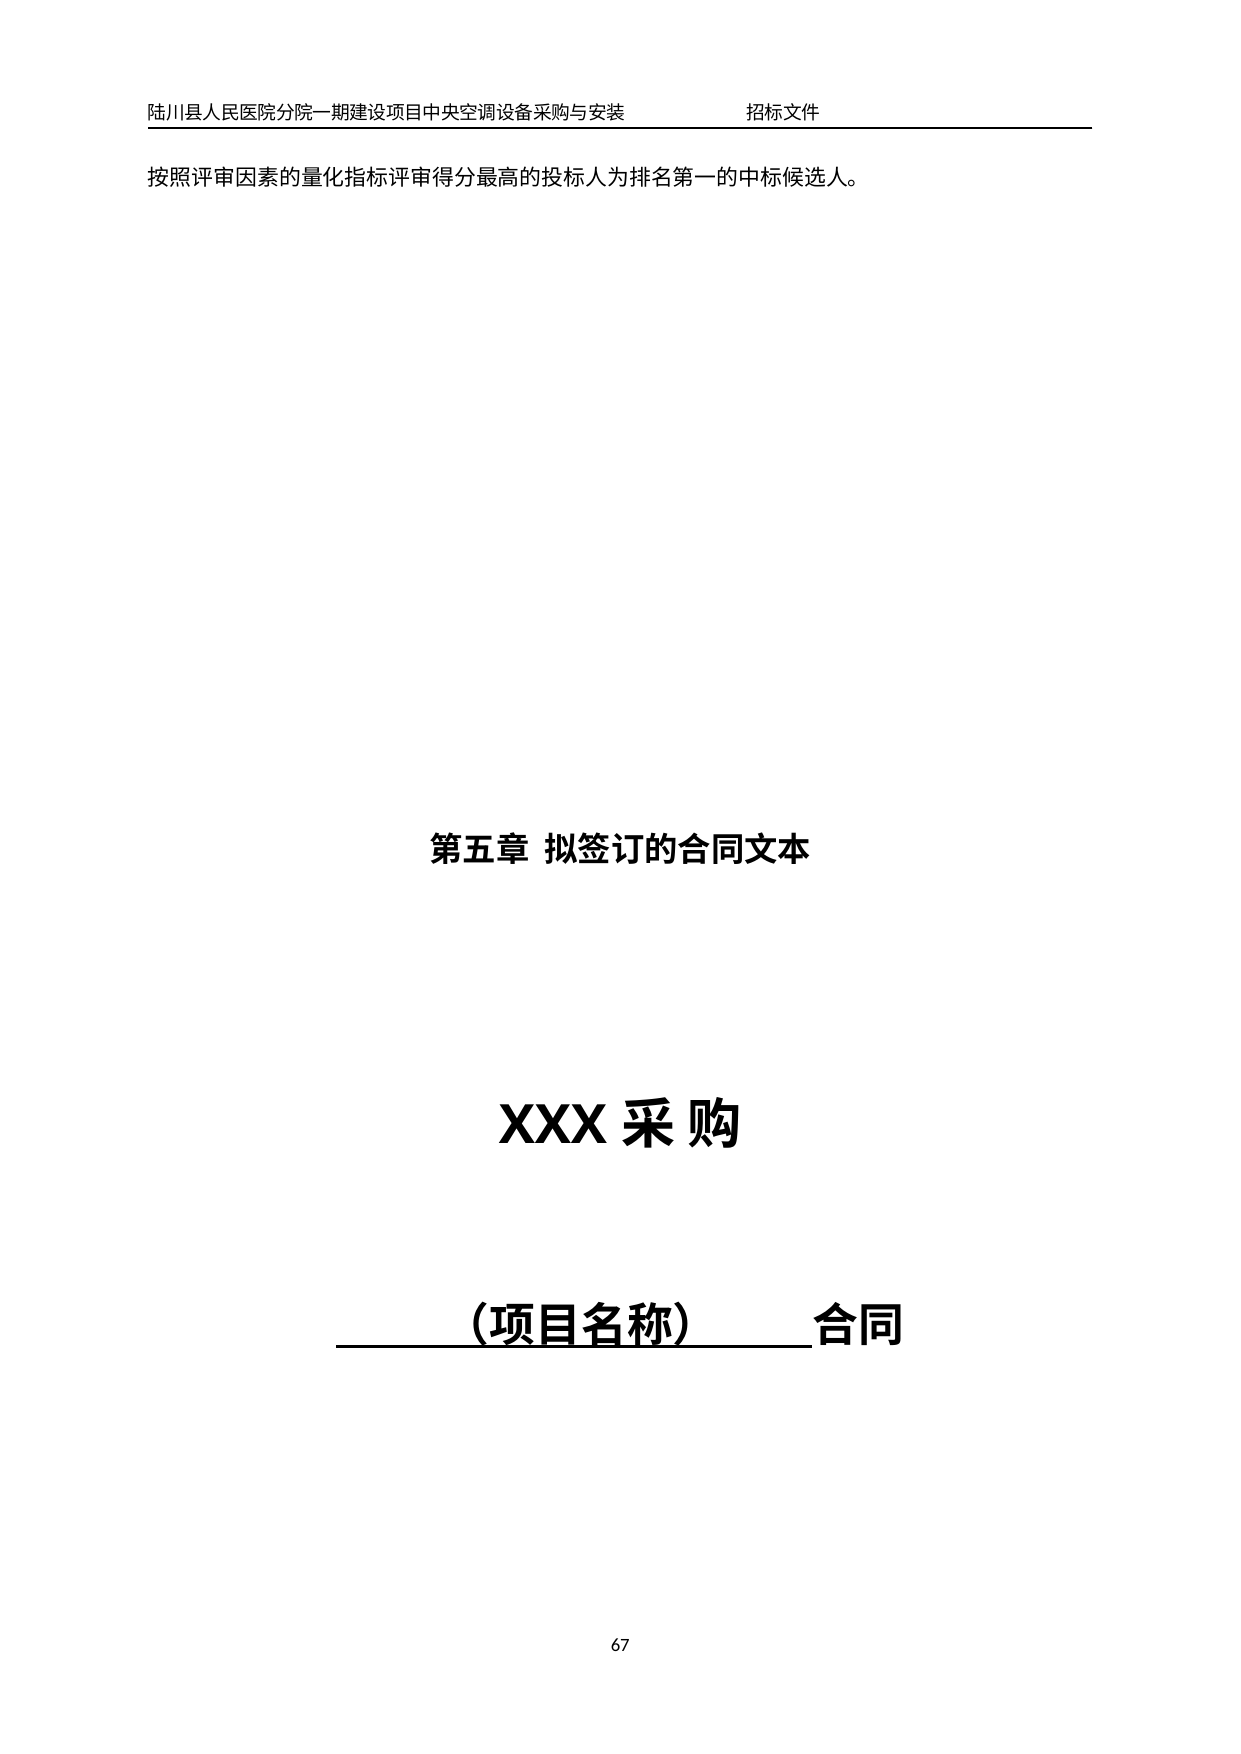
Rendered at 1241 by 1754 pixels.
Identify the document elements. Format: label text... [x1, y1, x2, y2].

text XXX 采 购 [148, 1081, 1092, 1159]
subtitle 第五章 拟签订的合同文本 [148, 822, 1092, 871]
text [148, 159, 1092, 191]
text （项目名称） 合同 [148, 1288, 1092, 1354]
